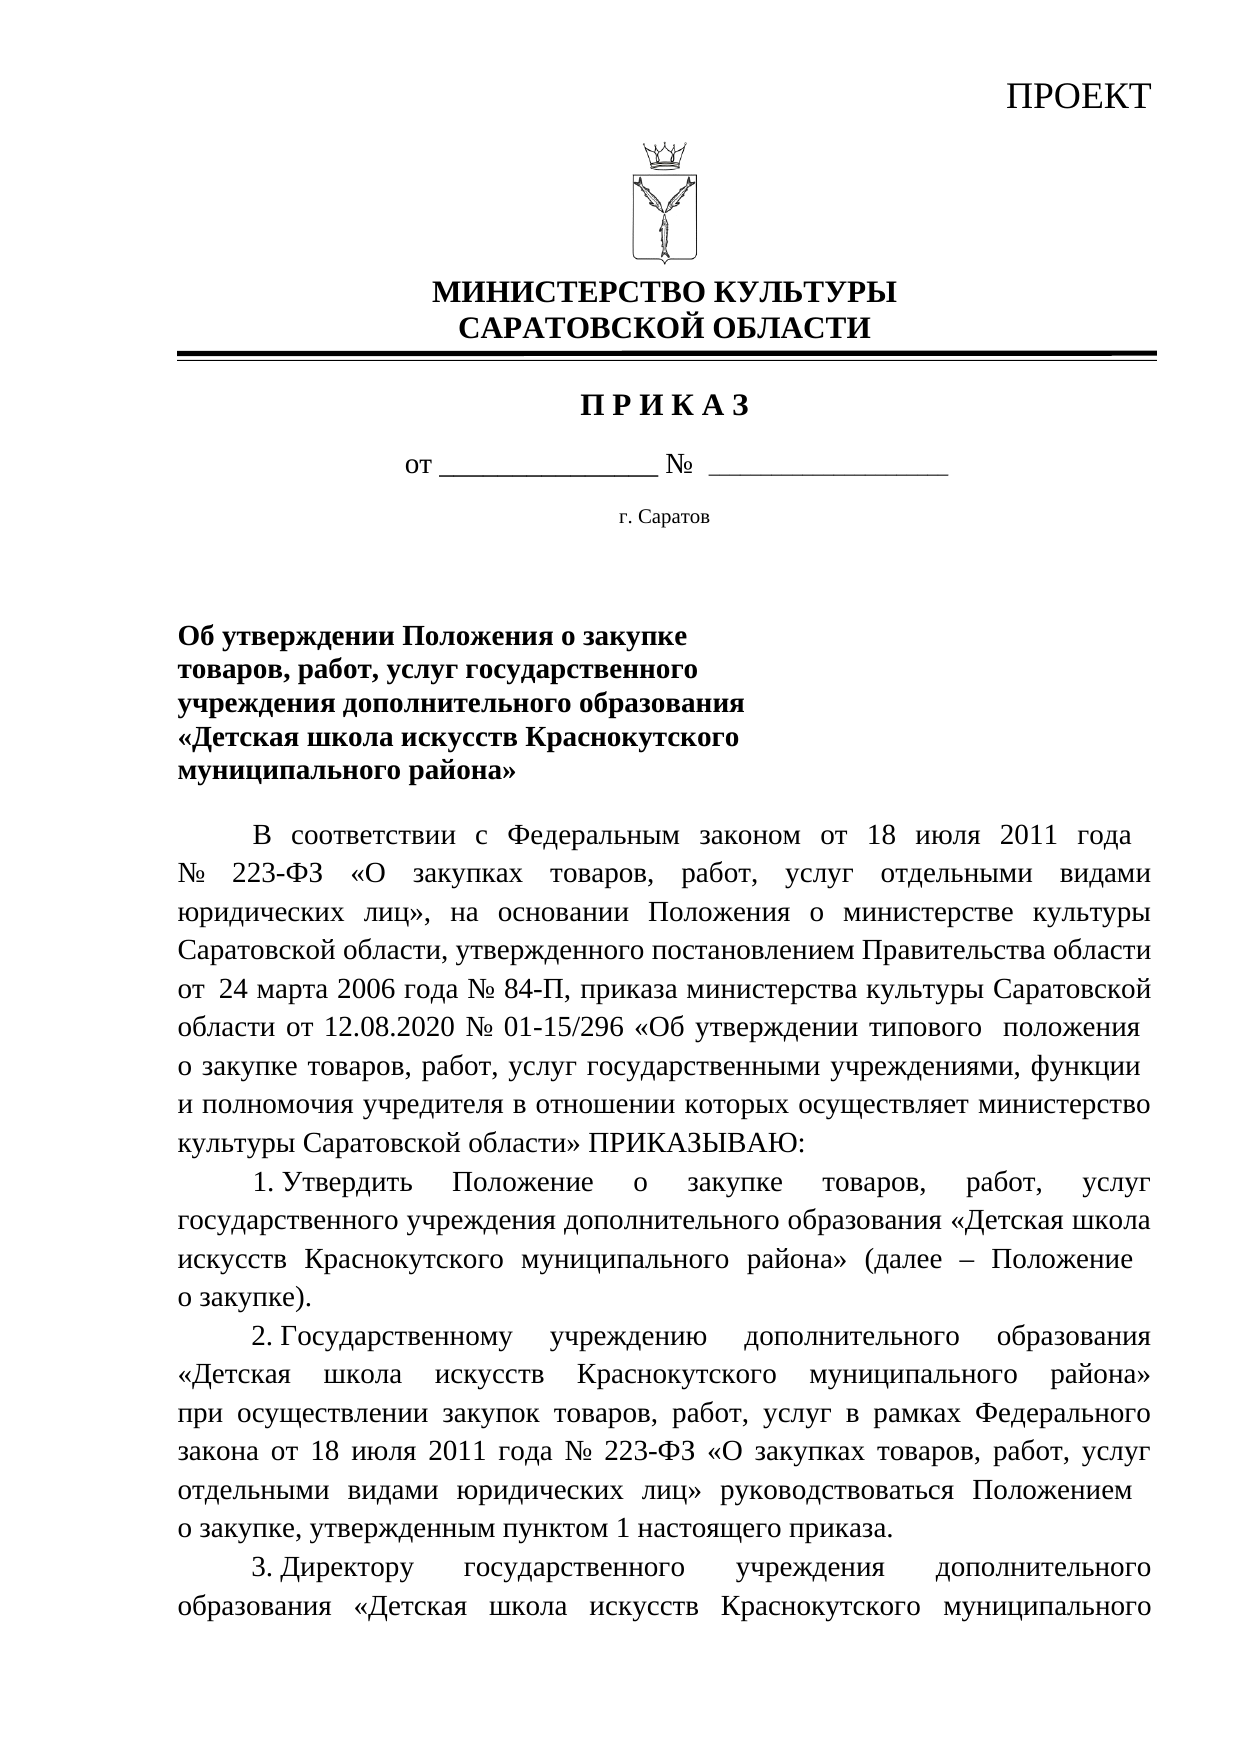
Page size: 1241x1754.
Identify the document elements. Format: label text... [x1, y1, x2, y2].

text В соответствии с Федеральным законом от 18 июля 2011 года № 223-ФЗ «О закупках товаров, работ, услуг отдельными видами юридических лиц», на основании Положения о министерстве культуры Саратовской области, утвержденного постановлением Правительства области от 24 марта 2006 года № 84-П, приказа министерства культуры Саратовской области от 12.08.2020 № 01-15/296 «Об утверждении типового положения о закупке товаров, работ, услуг государственными учреждениями, функции и полномочия учредителя в отношении которых осуществляет министерство культуры Саратовской области» ПРИКАЗЫВАЮ: [177, 817, 1152, 1159]
text 2. Государственному учреждению дополнительного образования «Детская школа искусств Краснокутского муниципального района» при осуществлении закупок товаров, работ, услуг в рамках Федерального закона от 18 июля 2011 года № 223-ФЗ «О закупках товаров, работ, услуг отдельными видами юридических лиц» руководствоваться Положением о закупке, утвержденным пунктом 1 настоящего приказа. [177, 1318, 1152, 1544]
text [177, 1549, 1152, 1621]
text 1. Утвердить Положение о закупке товаров, работ, услуг государственного учреждения дополнительного образования «Детская школа искусств Краснокутского муниципального района» (далее – Положение о закупке). [177, 1164, 1152, 1313]
text П Р И К А З [177, 386, 1152, 422]
picture [631, 141, 698, 266]
text г. Саратов [177, 504, 1152, 528]
text Об утверждении Положения о закупке [177, 618, 1152, 652]
text товаров, работ, услуг государственного учреждения дополнительного образования «Детская школа искусств Краснокутского муниципального района» [177, 652, 1152, 786]
text от _______________ № ____________________________ [177, 446, 1152, 480]
text САРАТОВСКОЙ ОБЛАСТИ [177, 309, 1152, 345]
text МИНИСТЕРСТВО КУЛЬТУРЫ [177, 273, 1152, 309]
